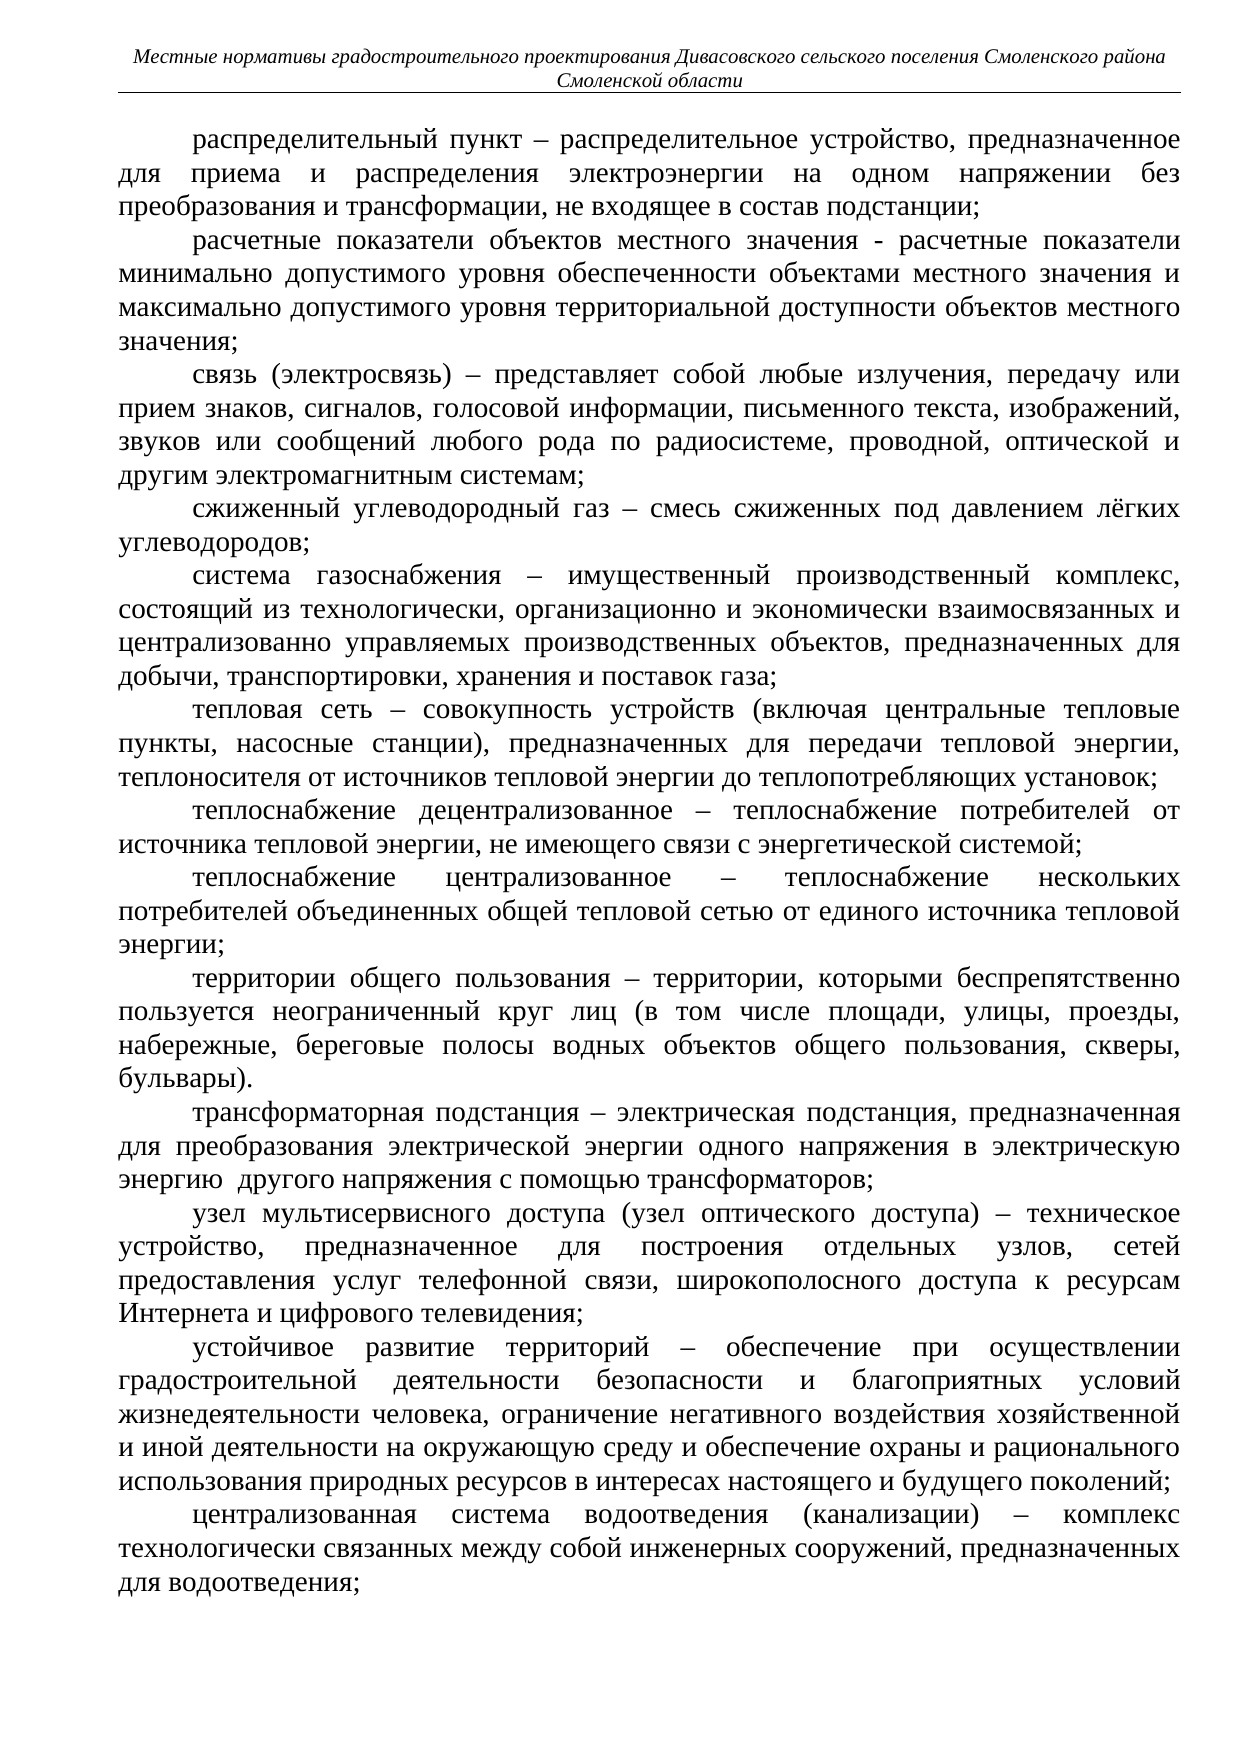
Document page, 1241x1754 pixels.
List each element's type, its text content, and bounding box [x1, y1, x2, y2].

text узел мультисервисного доступа (узел оптического доступа) – техническое устройство, предназначенное для построения отдельных узлов, сетей предоставления услуг телефонной связи, широкополосного доступа к ресурсам Интернета и цифрового телевидения; [118, 1195, 1181, 1329]
text расчетные показатели объектов местного значения - расчетные показатели минимально допустимого уровня обеспеченности объектами местного значения и максимально допустимого уровня территориальной доступности объектов местного значения; [118, 222, 1181, 356]
text теплоснабжение децентрализованное – теплоснабжение потребителей от источника тепловой энергии, не имеющего связи с энергетической системой; [118, 792, 1181, 859]
text система газоснабжения – имущественный производственный комплекс, состоящий из технологически, организационно и экономически взаимосвязанных и централизованно управляемых производственных объектов, предназначенных для добычи, транспортировки, хранения и поставок газа; [118, 557, 1181, 692]
text сжиженный углеводородный газ – смесь сжиженных под давлением лёгких углеводородов; [118, 490, 1181, 557]
text распределительный пункт – распределительное устройство, предназначенное для приема и распределения электроэнергии на одном напряжении без преобразования и трансформации, не входящее в состав подстанции; [118, 121, 1181, 222]
text связь (электросвязь) – представляет собой любые излучения, передачу или прием знаков, сигналов, голосовой информации, письменного текста, изображений, звуков или сообщений любого рода по радиосистеме, проводной, оптической и другим электромагнитным системам; [118, 356, 1181, 490]
text устойчивое развитие территорий – обеспечение при осуществлении градостроительной деятельности безопасности и благоприятных условий жизнедеятельности человека, ограничение негативного воздействия хозяйственной и иной деятельности на окружающую среду и обеспечение охраны и рационального использования природных ресурсов в интересах настоящего и будущего поколений; [118, 1329, 1181, 1497]
text централизованная система водоотведения (канализации) – комплекс технологически связанных между собой инженерных сооружений, предназначенных для водоотведения; [118, 1497, 1181, 1597]
text тепловая сеть – совокупность устройств (включая центральные тепловые пункты, насосные станции), предназначенных для передачи тепловой энергии, теплоносителя от источников тепловой энергии до теплопотребляющих установок; [118, 692, 1181, 792]
text территории общего пользования – территории, которыми беспрепятственно пользуется неограниченный круг лиц (в том числе площади, улицы, проезды, набережные, береговые полосы водных объектов общего пользования, скверы, бульвары). [118, 960, 1181, 1094]
text теплоснабжение централизованное – теплоснабжение нескольких потребителей объединенных общей тепловой сетью от единого источника тепловой энергии; [118, 859, 1181, 960]
text трансформаторная подстанция – электрическая подстанция, предназначенная для преобразования электрической энергии одного напряжения в электрическую энергию другого напряжения с помощью трансформаторов; [118, 1094, 1181, 1195]
